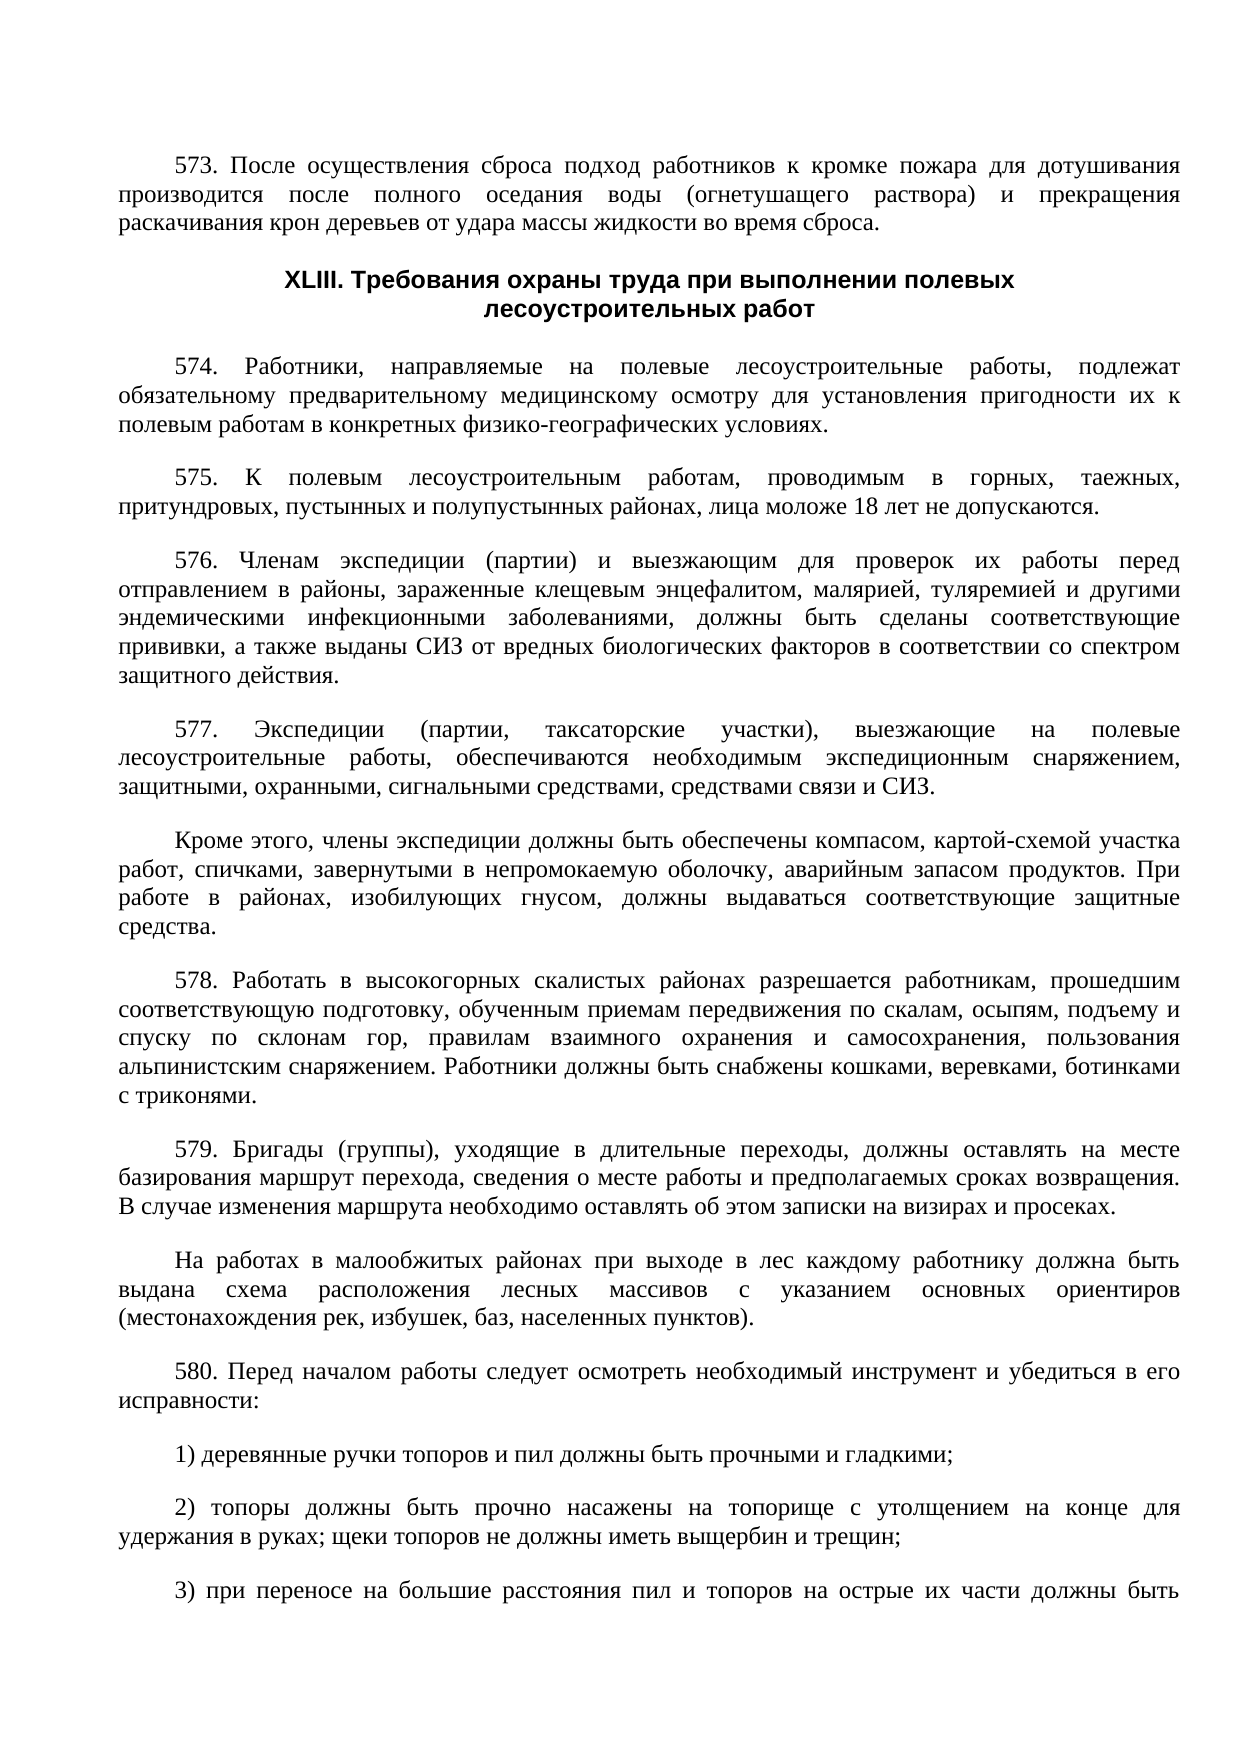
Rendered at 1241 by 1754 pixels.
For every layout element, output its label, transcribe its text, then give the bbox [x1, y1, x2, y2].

text 574. Работники, направляемые на полевые лесоустроительные работы, подлежат обязательному предварительному медицинскому осмотру для установления пригодности их к полевым работам в конкретных физико-географических условиях. [118, 351, 1181, 437]
text 2) топоры должны быть прочно насажены на топорище с утолщением на конце для удержания в руках; щеки топоров не должны иметь выщербин и трещин; [118, 1492, 1181, 1550]
title лесоустроительных работ [118, 294, 1181, 322]
title XLIII. Требования охраны труда при выполнении полевых [118, 265, 1181, 294]
text 576. Членам экспедиции (партии) и выезжающим для проверок их работы перед отправлением в районы, зараженные клещевым энцефалитом, малярией, туляремией и другими эндемическими инфекционными заболеваниями, должны быть сделаны соответствующие прививки, а также выданы СИЗ от вредных биологических факторов в соответствии со спектром защитного действия. [118, 545, 1181, 689]
text 575. К полевым лесоустроительным работам, проводимым в горных, таежных, притундровых, пустынных и полупустынных районах, лица моложе 18 лет не допускаются. [118, 462, 1181, 520]
text 573. После осуществления сброса подход работников к кромке пожара для дотушивания производится после полного оседания воды (огнетушащего раствора) и прекращения раскачивания крон деревьев от удара массы жидкости во время сброса. [118, 150, 1181, 236]
text 580. Перед началом работы следует осмотреть необходимый инструмент и убедиться в его исправности: [118, 1356, 1181, 1414]
text 579. Бригады (группы), уходящие в длительные переходы, должны оставлять на месте базирования маршрут перехода, сведения о месте работы и предполагаемых сроках возвращения. В случае изменения маршрута необходимо оставлять об этом записки на визирах и просеках. [118, 1134, 1181, 1220]
text 577. Экспедиции (партии, таксаторские участки), выезжающие на полевые лесоустроительные работы, обеспечиваются необходимым экспедиционным снаряжением, защитными, охранными, сигнальными средствами, средствами связи и СИЗ. [118, 714, 1181, 800]
text 1) деревянные ручки топоров и пил должны быть прочными и гладкими; [118, 1439, 1181, 1467]
text 578. Работать в высокогорных скалистых районах разрешается работникам, прошедшим соответствующую подготовку, обученным приемам передвижения по скалам, осыпям, подъему и спуску по склонам гор, правилам взаимного охранения и самосохранения, пользования альпинистским снаряжением. Работники должны быть снабжены кошками, веревками, ботинками с триконями. [118, 965, 1181, 1109]
text На работах в малообжитых районах при выходе в лес каждому работнику должна быть выдана схема расположения лесных массивов с указанием основных ориентиров (местонахождения рек, избушек, баз, населенных пунктов). [118, 1245, 1181, 1331]
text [118, 1575, 1181, 1604]
text Кроме этого, члены экспедиции должны быть обеспечены компасом, картой-схемой участка работ, спичками, завернутыми в непромокаемую оболочку, аварийным запасом продуктов. При работе в районах, изобилующих гнусом, должны выдаваться соответствующие защитные средства. [118, 825, 1181, 940]
